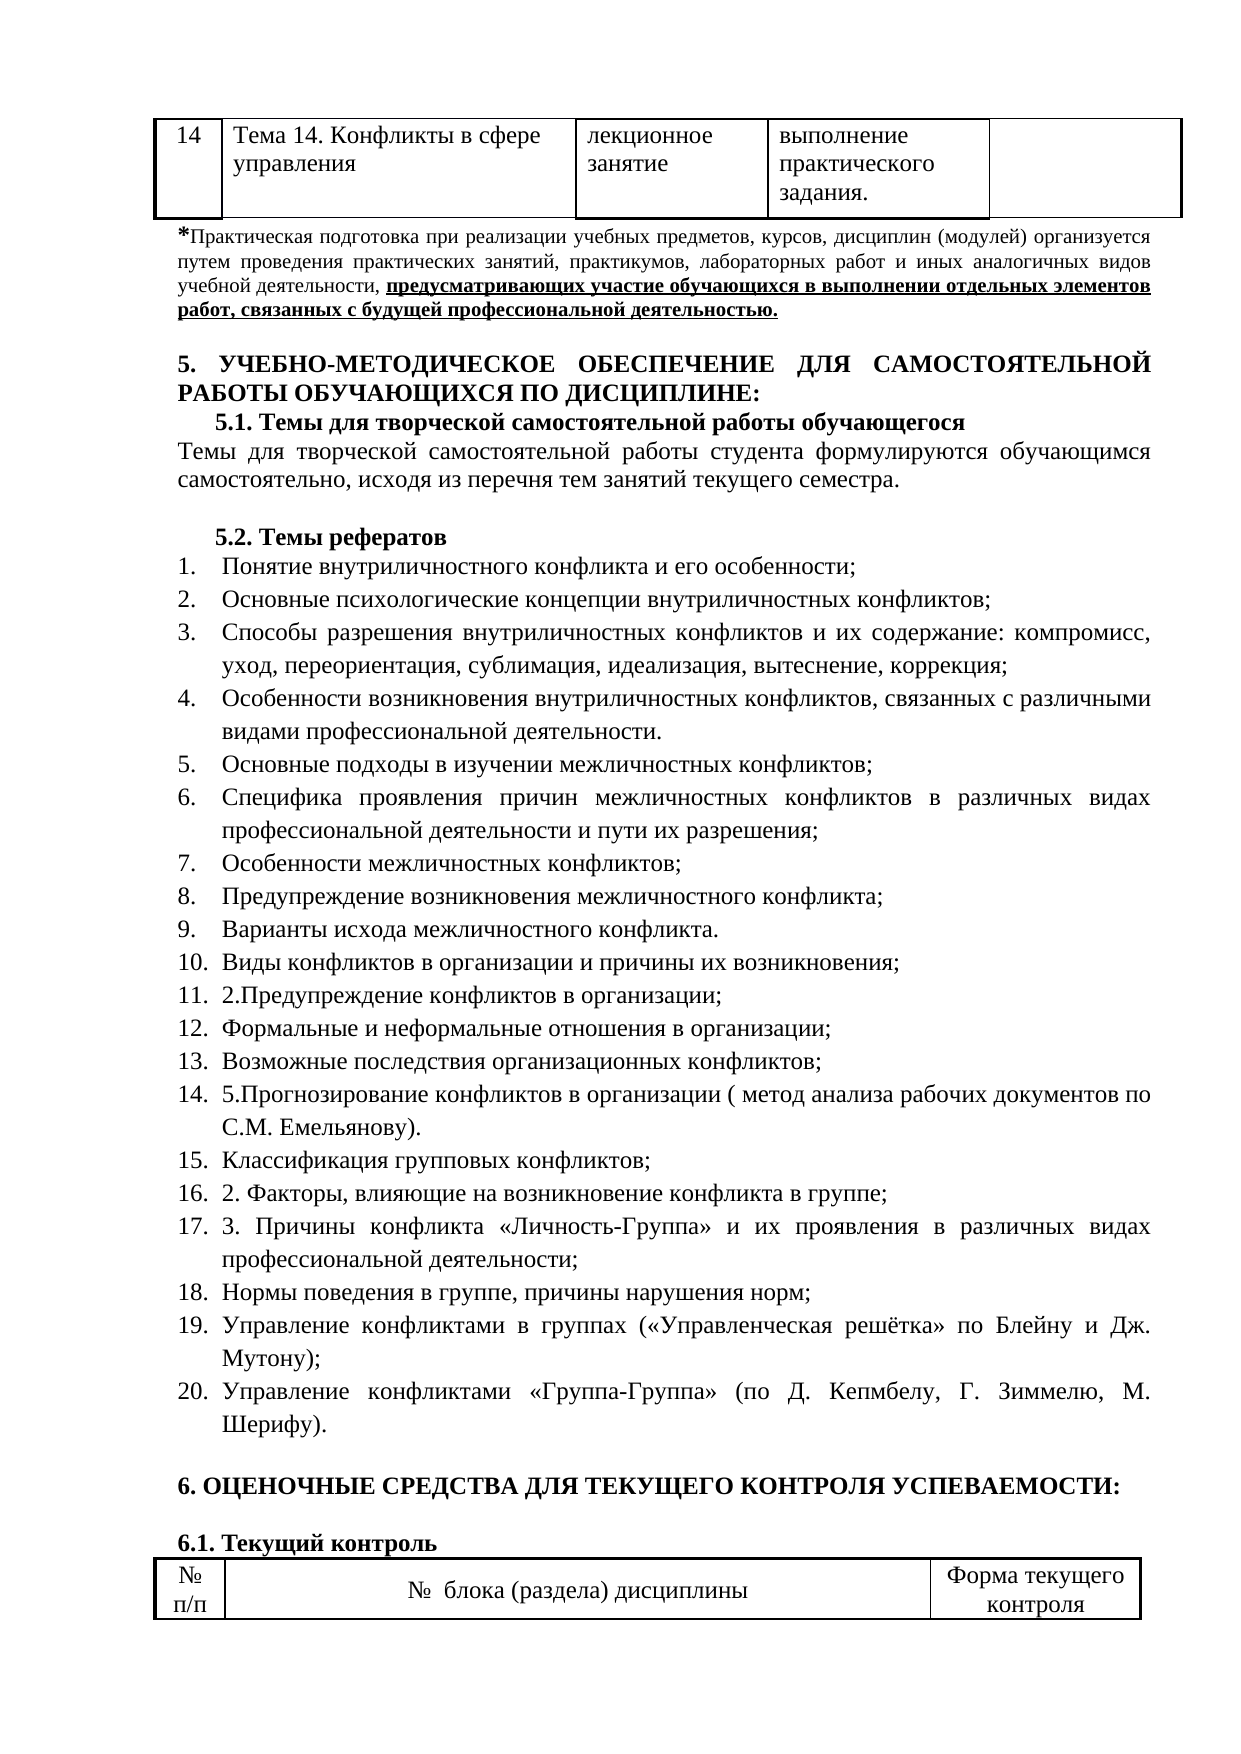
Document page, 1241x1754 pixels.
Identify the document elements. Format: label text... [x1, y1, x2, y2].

list Особенности возникновения внутриличностных конфликтов, связанных с различными видами профессиональной деятельности. [177, 683, 1152, 744]
list Предупреждение возникновения межличностного конфликта; [177, 881, 1152, 910]
list Управление конфликтами в группах («Управленческая решётка» по Блейну и Дж. Мутону); [177, 1310, 1152, 1372]
text *Практическая подготовка при реализации учебных предметов, курсов, дисциплин (модулей) организуется путем проведения практических занятий, практикумов, лабораторных работ и иных аналогичных видов учебной деятельности, предусматривающих участие обучающихся в выполнении отдельных элементов работ, связанных с будущей профессиональной деятельностью. [177, 220, 1152, 321]
list 5.Прогнозирование конфликтов в организации ( метод анализа рабочих документов по С.М. Емельянову). [177, 1079, 1152, 1141]
list Способы разрешения внутриличностных конфликтов и их содержание: компромисс, уход, переориентация, сублимация, идеализация, вытеснение, коррекция; [177, 617, 1152, 678]
list 2.Предупреждение конфликтов в организации; [177, 980, 1152, 1009]
list Классификация групповых конфликтов; [177, 1145, 1152, 1174]
list 3. Причины конфликта «Личность-Группа» и их проявления в различных видах профессиональной деятельности; [177, 1211, 1152, 1273]
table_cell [769, 120, 989, 217]
table_header Форма текущего контроля [931, 1560, 1139, 1618]
list Основные подходы в изучении межличностных конфликтов; [177, 749, 1152, 778]
list Нормы поведения в группе, причины нарушения норм; [177, 1277, 1152, 1306]
list Варианты исхода межличностного конфликта. [177, 914, 1152, 943]
table_cell [990, 119, 1180, 217]
text 5. Учебно-методическое обеспечение для самостоятельной работы обучающихся по дисциплине: [177, 349, 1152, 407]
list Понятие внутриличностного конфликта и его особенности; [177, 551, 1152, 579]
table_header № п/п [157, 1560, 224, 1618]
text 5.1. Темы для творческой самостоятельной работы обучающегося [215, 407, 1152, 436]
table_cell лекционное занятие [577, 120, 767, 217]
list Специфика проявления причин межличностных конфликтов в различных видах профессиональной деятельности и пути их разрешения; [177, 782, 1152, 844]
list Виды конфликтов в организации и причины их возникновения; [177, 947, 1152, 976]
list 2. Факторы, влияющие на возникновение конфликта в группе; [177, 1178, 1152, 1207]
text 6. Оценочные средства для текущего контроля успеваемости: [177, 1471, 1152, 1500]
list Основные психологические концепции внутриличностных конфликтов; [177, 584, 1152, 612]
text 5.2. Темы рефератов [215, 522, 1152, 551]
list Возможные последствия организационных конфликтов; [177, 1046, 1152, 1075]
text 6.1. Текущий контроль [177, 1528, 1152, 1557]
list Особенности межличностных конфликтов; [177, 848, 1152, 877]
list Формальные и неформальные отношения в организации; [177, 1013, 1152, 1042]
list Управление конфликтами «Группа-Группа» (по Д. Кепмбелу, Г. Зиммелю, М. Шерифу). [177, 1376, 1152, 1438]
table_header № блока (раздела) дисциплины [226, 1560, 930, 1618]
text Темы для творческой самостоятельной работы студента формулируются обучающимся самостоятельно, исходя из перечня тем занятий текущего семестра. [177, 436, 1152, 493]
table_cell 14 [157, 120, 221, 217]
table_cell Тема 14. Конфликты в сфере управления [223, 119, 575, 217]
